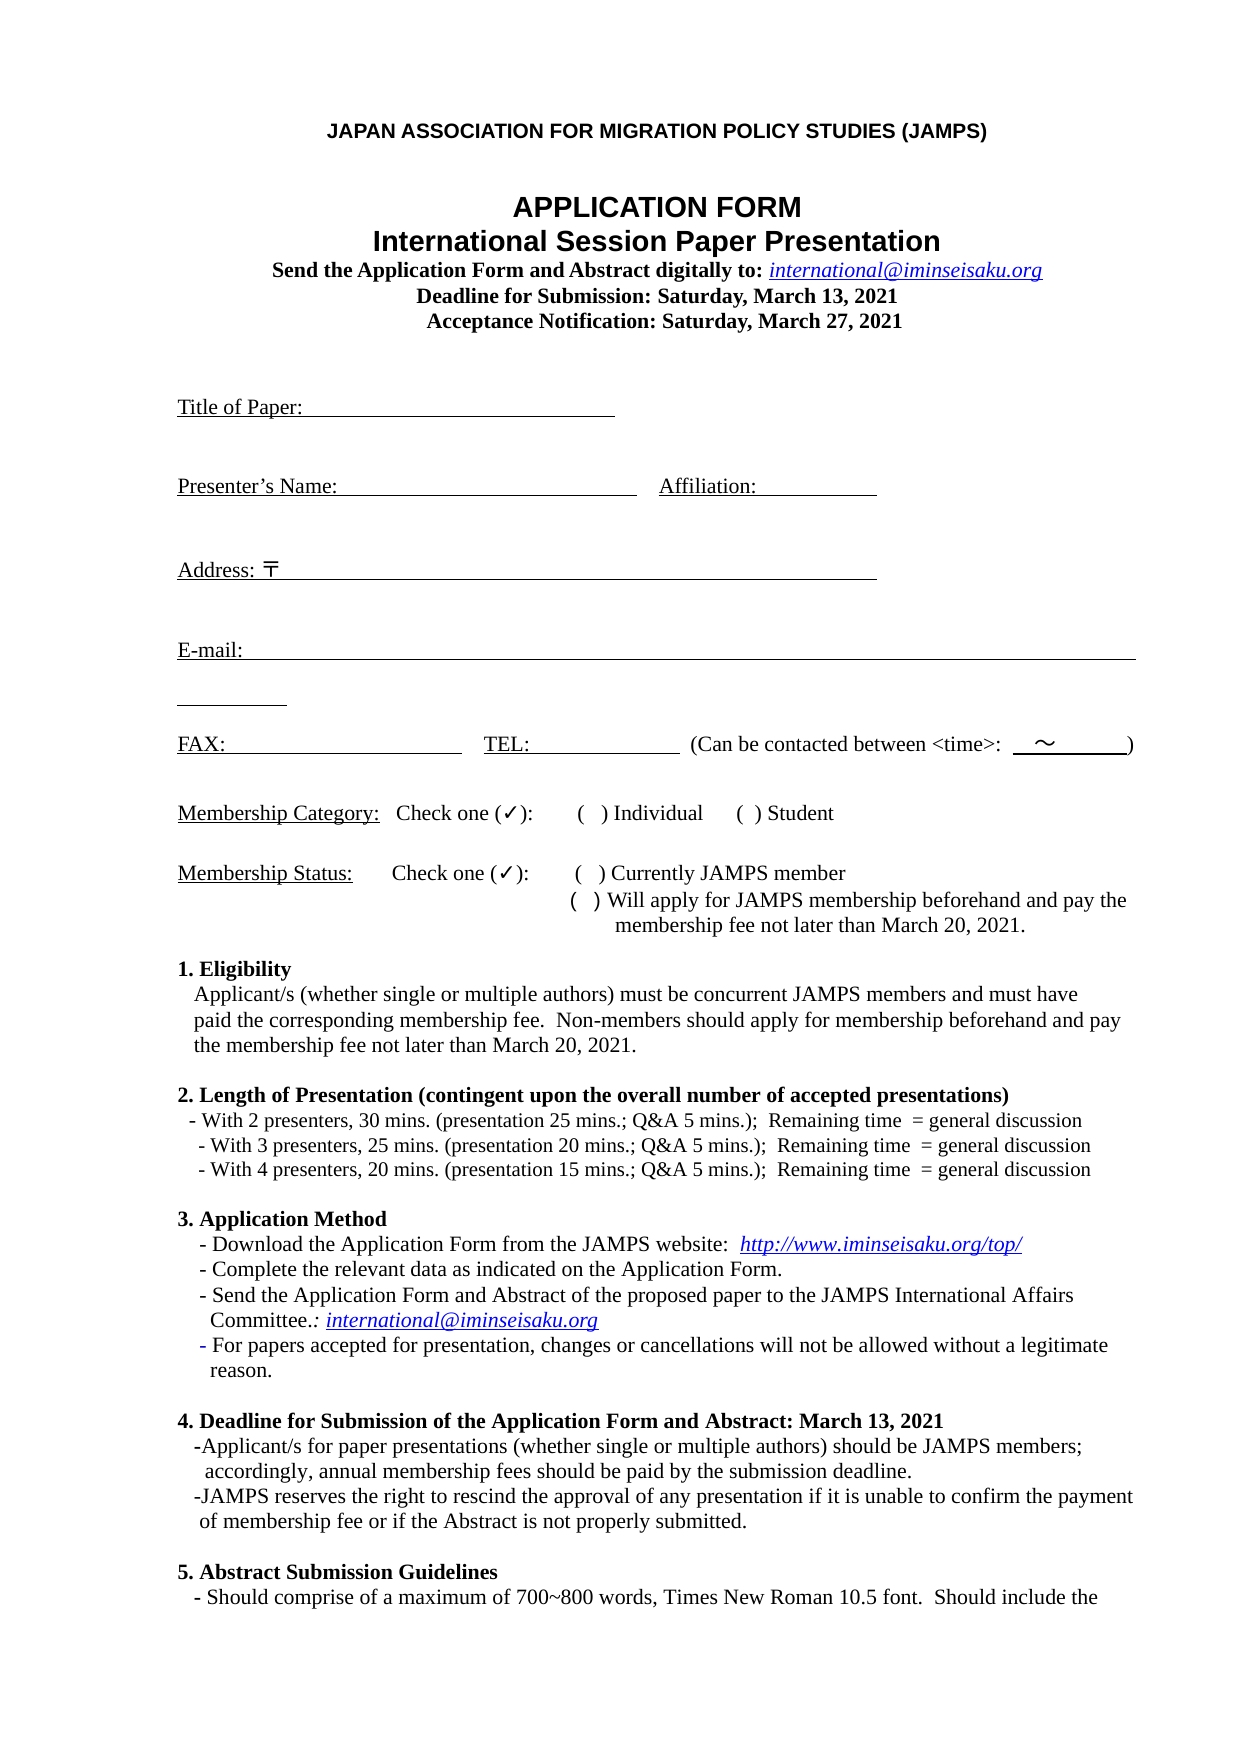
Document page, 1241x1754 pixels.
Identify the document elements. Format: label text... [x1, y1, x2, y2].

text 4. Deadline for Submission of the Application Form and Abstract: March 13, 2021 [177, 1408, 1137, 1433]
text 5. Abstract Submission Guidelines [177, 1559, 1137, 1584]
text 2. Length of Presentation (contingent upon the overall number of accepted presentations) [177, 1082, 1137, 1107]
text Membership Status: Check one (✓): ( ) Currently JAMPS member [177, 857, 1137, 887]
text Acceptance Notification: Saturday, March 27, 2021 [177, 308, 1137, 333]
text International Session Paper Presentation [177, 224, 1137, 257]
text Applicant/s (whether single or multiple authors) must be concurrent JAMPS members and must have [177, 981, 1137, 1007]
text APPLICATION FORM [177, 190, 1137, 224]
text accordingly, annual membership fees should be paid by the submission deadline. [177, 1458, 1137, 1483]
text Title of Paper: [177, 394, 1137, 419]
text JAPAN ASSOCIATION FOR MIGRATION POLICY STUDIES (JAMPS) [177, 118, 1137, 142]
text ( ) Will apply for JAMPS membership beforehand and pay the [494, 887, 1137, 912]
text 3. Application Method [177, 1206, 1137, 1231]
text -Applicant/s for paper presentations (whether single or multiple authors) should be JAMPS members; [177, 1433, 1137, 1458]
text - Download the Application Form from the JAMPS website: http://www.iminseisaku.org/top/ [177, 1231, 1137, 1256]
text - With 3 presenters, 25 mins. (presentation 20 mins.; Q&A 5 mins.); Remaining time = general discussion [177, 1133, 1137, 1157]
text - Should comprise of a maximum of 700~800 words, Times New Roman 10.5 font. Should include the [177, 1584, 1137, 1609]
text Presenter’s Name: Affiliation: [177, 473, 1137, 498]
text Deadline for Submission: Saturday, March 13, 2021 [177, 283, 1137, 308]
text - Send the Application Form and Abstract of the proposed paper to the JAMPS International Affairs [177, 1282, 1137, 1307]
text -JAMPS reserves the right to rescind the approval of any presentation if it is unable to confirm the payment [177, 1483, 1137, 1508]
text - For papers accepted for presentation, changes or cancellations will not be allowed without a legitimate [177, 1332, 1137, 1357]
text membership fee not later than March 20, 2021. [494, 912, 1137, 937]
text - With 4 presenters, 20 mins. (presentation 15 mins.; Q&A 5 mins.); Remaining time = general discussion [177, 1157, 1137, 1181]
text paid the corresponding membership fee. Non-members should apply for membership beforehand and pay [177, 1007, 1137, 1032]
text 1. Eligibility [177, 956, 1137, 981]
text Address: 〒 [177, 552, 1137, 584]
text E-mail: [177, 637, 1137, 710]
text Membership Category: Check one (✓): ( ) Individual ( ) Student [177, 797, 1137, 827]
text - With 2 presenters, 30 mins. (presentation 25 mins.; Q&A 5 mins.); Remaining time = general discussion [177, 1107, 1137, 1133]
text the membership fee not later than March 20, 2021. [177, 1032, 1137, 1057]
text FAX: TEL: (Can be contacted between <time>: ～ ) [177, 726, 1137, 757]
text of membership fee or if the Abstract is not properly submitted. [177, 1508, 1137, 1534]
text - Complete the relevant data as indicated on the Application Form. [177, 1256, 1137, 1282]
text Committee.: international@iminseisaku.org [177, 1307, 1137, 1332]
text reason. [177, 1357, 1137, 1382]
text Send the Application Form and Abstract digitally to: international@iminseisaku.org [177, 257, 1137, 283]
